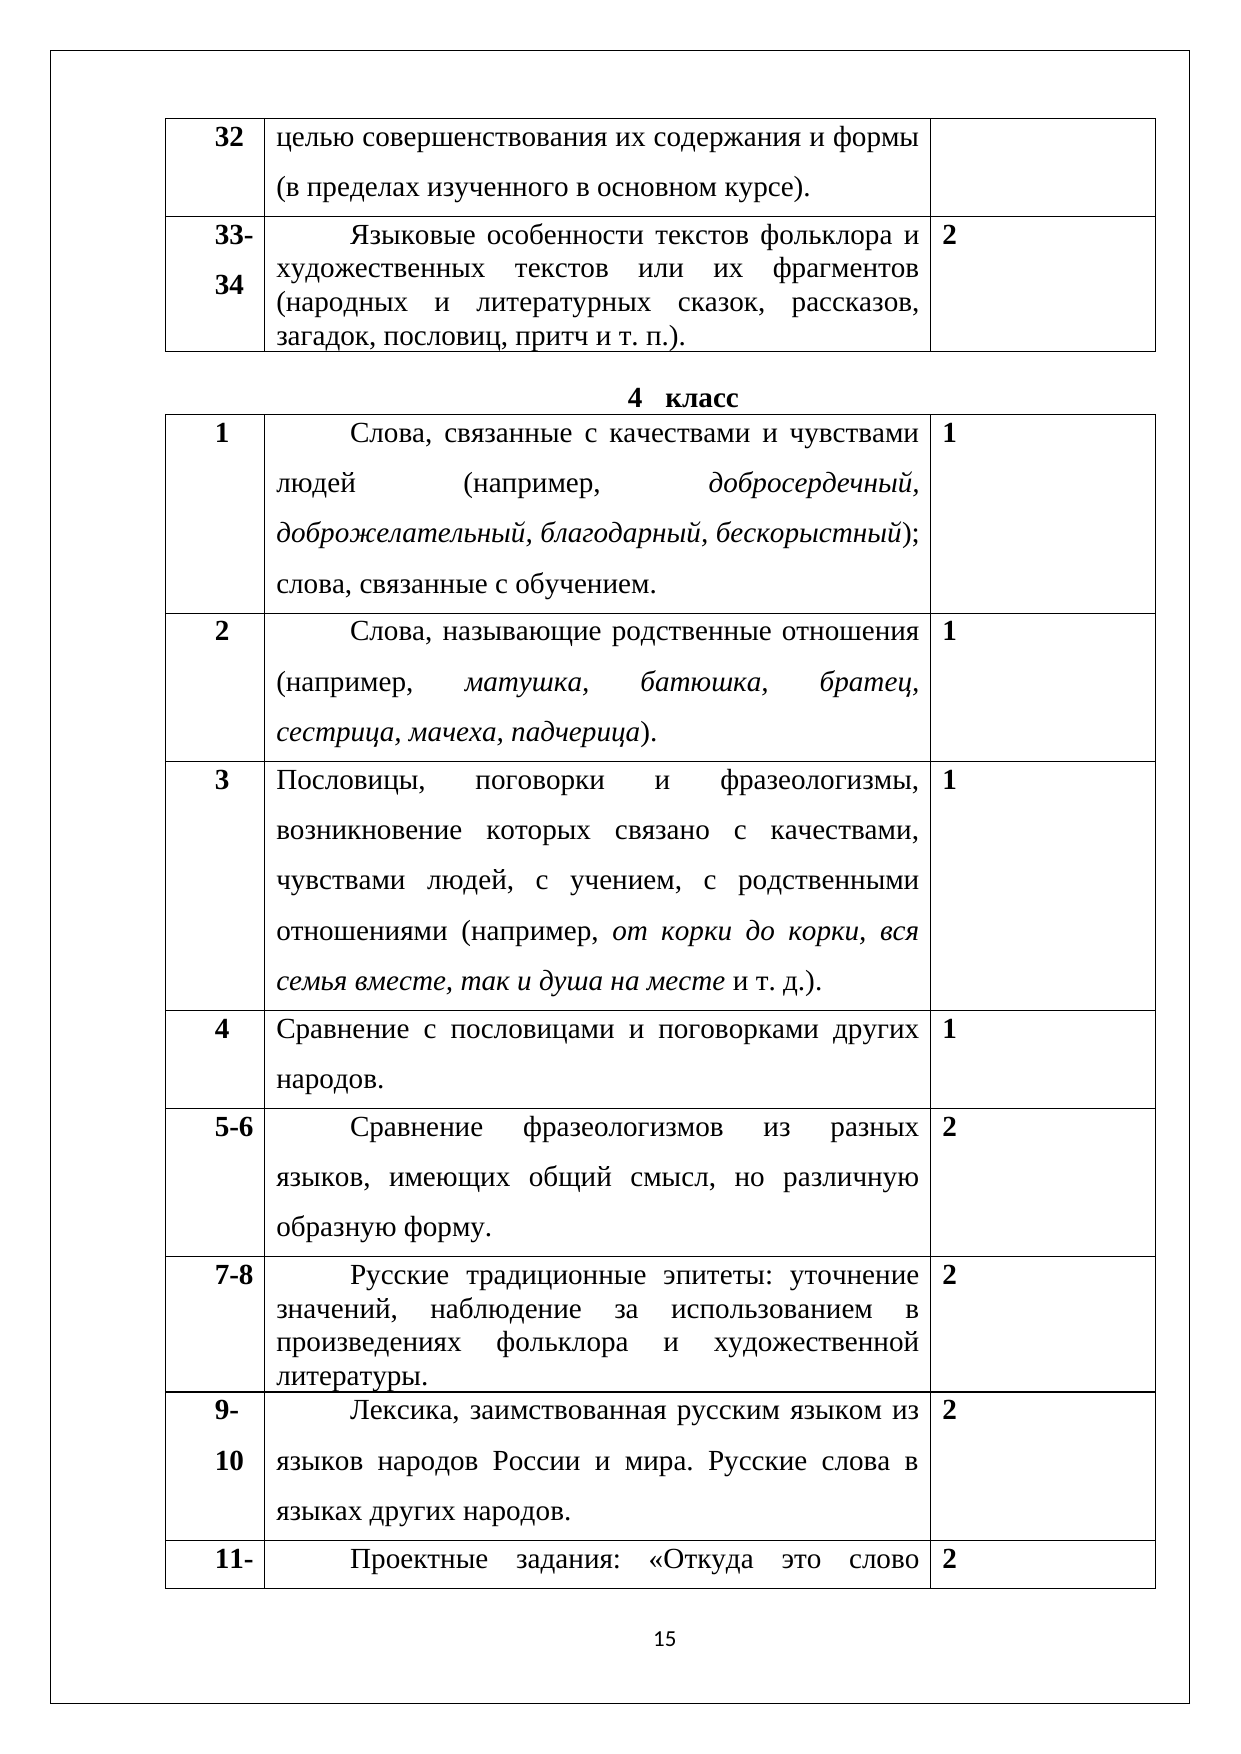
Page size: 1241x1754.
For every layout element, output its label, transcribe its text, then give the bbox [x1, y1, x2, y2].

table_cell 2 [931, 1393, 1155, 1540]
table_cell 2 [931, 119, 1155, 216]
table_cell 3 [166, 762, 264, 1010]
table_cell Сравнение с пословицами и поговорками других народов. [265, 1011, 930, 1108]
table_cell 1 [931, 762, 1155, 1010]
table_cell Русские традиционные эпитеты: уточнение значений, наблюдение за использованием в произведениях фольклора и художественной литературы. [265, 1257, 930, 1391]
table_cell 9-10 [166, 1393, 264, 1540]
table_cell 2 [931, 1109, 1155, 1256]
table_cell 7-8 [166, 1257, 264, 1391]
list класс [214, 380, 1152, 414]
table_cell 1 [931, 614, 1155, 761]
table_cell 31-32 [166, 119, 264, 216]
table_cell 2 [931, 1541, 1155, 1587]
table_cell Слова, называющие родственные отношения (например, матушка, батюшка, братец, сестрица, мачеха, падчерица). [265, 614, 930, 761]
table_cell 2 [931, 217, 1155, 351]
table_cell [265, 1541, 930, 1587]
table_cell Сравнение фразеологизмов из разных языков, имеющих общий смысл, но различную образную форму. [265, 1109, 930, 1256]
table_cell 2 [166, 614, 264, 761]
table_header 1 [166, 415, 264, 612]
table_cell 1 [931, 1011, 1155, 1108]
table_header Слова, связанные с качествами и чувствами людей (например, добросердечный, доброжелательный, благодарный, бескорыстный); слова, связанные с обучением. [265, 415, 930, 612]
table_cell 5-6 [166, 1109, 264, 1256]
table_cell 11-12 [166, 1541, 264, 1587]
table_header 1 [931, 415, 1155, 612]
table_cell 4 [166, 1011, 264, 1108]
table_cell 2 [931, 1257, 1155, 1391]
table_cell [265, 119, 930, 216]
table_cell Лексика, заимствованная русским языком из языков народов России и мира. Русские слова в языках других народов. [265, 1393, 930, 1540]
table_cell Языковые особенности текстов фольклора и художественных текстов или их фрагментов (народных и литературных сказок, рассказов, загадок, пословиц, притч и т. п.). [265, 217, 930, 351]
table_cell Пословицы, поговорки и фразеологизмы, возникновение которых связано с качествами, чувствами людей, с учением, с родственными отношениями (например, от корки до корки, вся семья вместе, так и душа на месте и т. д.). [265, 762, 930, 1010]
table_cell 33-34 [166, 217, 264, 351]
